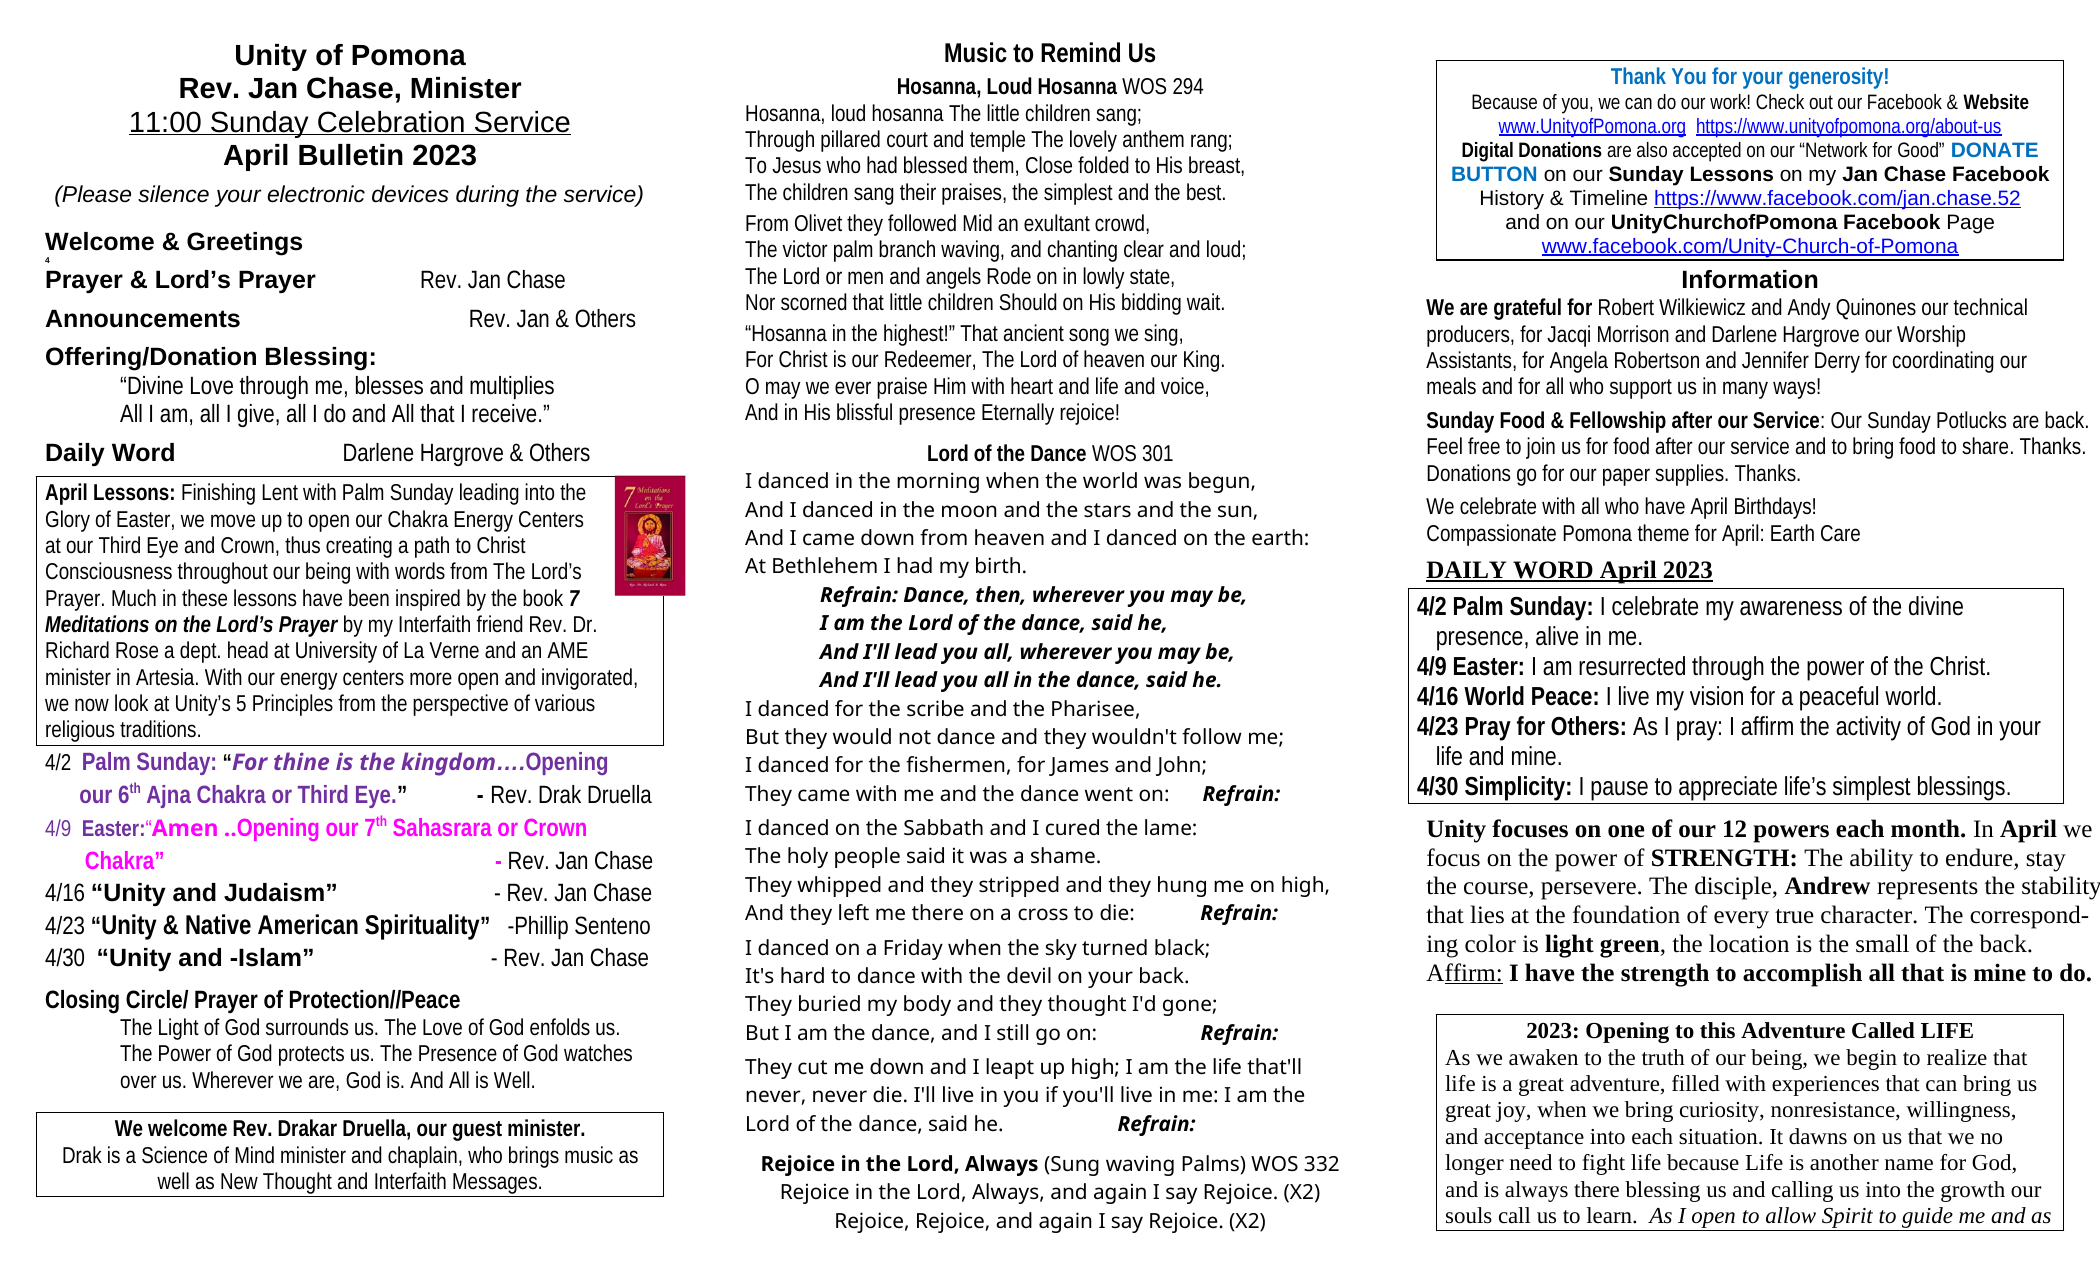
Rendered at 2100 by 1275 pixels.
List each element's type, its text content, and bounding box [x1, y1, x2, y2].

text Offering/Donation Blessing: [45, 342, 655, 371]
text Welcome & Greetings [45, 227, 655, 256]
text 4/9 Easter:“Amen ..Opening our 7th Sahasrara or Crown [45, 812, 655, 843]
text For Christ is our Redeemer, The Lord of heaven our King. O may we ever praise Him with heart and life and voice, [745, 346, 1355, 399]
text I danced in the morning when the world was begun, And I danced in the moon and the stars and the sun, And I came down from heaven and I danced on the earth: At Bethlehem I had my birth. [745, 466, 1355, 580]
text Rejoice, Rejoice, and again I say Rejoice. (X2) [745, 1206, 1355, 1234]
text Prayer & Lord’s Prayer Rev. Jan Chase [45, 265, 655, 294]
text I danced on a Friday when the sky turned black; It's hard to dance with the devil on your back. They buried my body and they thought I'd gone; But I am the dance, and I still go on: Refrain: [745, 933, 1355, 1046]
text Chakra” - Rev. Jan Chase [45, 846, 655, 875]
text The victor palm branch waving, and chanting clear and loud; [745, 236, 1355, 263]
text Through pillared court and temple The lovely anthem rang; [745, 126, 1355, 152]
text 11:00 Sunday Celebration Service [45, 104, 655, 138]
text The Light of God surrounds us. The Love of God enfolds us. [120, 1014, 655, 1040]
text We celebrate with all who have April Birthdays! [1426, 493, 2100, 519]
text 4/23 “Unity & Native American Spirituality” -Phillip Senteno [45, 909, 655, 940]
text April Lessons: Finishing Lent with Palm Sunday leading into the Glory of Easter, we move up to open our Chakra Energy Centers at our Third Eye and Crown, thus creating a path to Christ Consciousness throughout our being with words from The Lord’s Prayer. Much in these lessons have been inspired by the book 7 Meditations on the Lord’s Prayer by my Interfaith friend Rev. Dr. Richard Rose a dept. head at University of La Verne and an AME minister in Artesia. With our energy centers more open and invigorated, we now look at Unity’s 5 Principles from the perspective of various religious traditions. [37, 477, 663, 745]
text Thank You for your generosity! [1437, 61, 2063, 90]
text All I am, all I give, all I do and All that I receive.” [120, 399, 655, 428]
text 4/30 “Unity and -Islam” - Rev. Jan Chase [45, 943, 655, 972]
text DAILY WORD April 2023 [1426, 555, 2100, 584]
text 4/16 World Peace: I live my vision for a peaceful world. [1409, 678, 2063, 708]
text I danced for the scribe and the Pharisee, But they would not dance and they wouldn't follow me; I danced for the fishermen, for James and John; They came with me and the dance went on: Refrain: [745, 694, 1355, 807]
text and on our UnityChurchofPomona Facebook Page www.facebook.com/Unity-Church-of-Pomona [1437, 206, 2063, 259]
text Rev. Jan Chase, Minister [45, 71, 655, 104]
text The children sang their praises, the simplest and the best. [745, 179, 1355, 205]
text April Bulletin 2023 [45, 138, 655, 172]
text (Please silence your electronic devices during the service) [45, 181, 655, 208]
text Lord of the Dance WOS 301 [745, 440, 1355, 466]
text 4/23 Pray for Others: As I pray: I affirm the activity of God in your life and mine. [1409, 708, 2063, 767]
text Digital Donations are also accepted on our “Network for Good” DONATE BUTTON on our Sunday Lessons on my Jan Chase Facebook History & Timeline https://www.facebook.com/jan.chase.52 [1445, 138, 2055, 206]
text The Lord or men and angels Rode on in lowly state, [745, 263, 1355, 289]
text 4/2 Palm Sunday: I celebrate my awareness of the divine presence, alive in me. [1409, 589, 2063, 648]
text Unity of Pomona [45, 37, 655, 71]
text They cut me down and I leapt up high; I am the life that'll never, never die. I'll live in you if you'll live in me: I am the Lord of the dance, said he. Refrain: [745, 1052, 1355, 1137]
text 4/16 “Unity and Judaism” - Rev. Jan Chase [45, 878, 655, 906]
text Daily Word Darlene Hargrove & Others [45, 438, 655, 467]
text 4/2 Palm Sunday: “For thine is the kingdom….Opening [45, 746, 655, 777]
text Nor scorned that little children Should on His bidding wait. [745, 289, 1355, 315]
text Closing Circle/ Prayer of Protection//Peace [45, 985, 655, 1014]
text We are grateful for Robert Wilkiewicz and Andy Quinones our technical producers, for Jacqi Morrison and Darlene Hargrove our Worship Assistants, for Angela Robertson and Jennifer Derry for coordinating our meals and for all who support us in many ways! [1426, 294, 2055, 399]
text “Hosanna in the highest!” That ancient song we sing, [745, 320, 1355, 346]
text Compassionate Pomona theme for April: Earth Care [1426, 519, 2100, 546]
text Because of you, we can do our work! Check out our Facebook & Website www.UnityofPomona.org https://www.unityofpomona.org/about-us [1445, 90, 2055, 138]
text Drak is a Science of Mind minister and chaplain, who brings music as well as New Thought and Interfaith Messages. [37, 1138, 663, 1196]
text Sunday Food & Fellowship after our Service: Our Sunday Potlucks are back. Feel free to join us for food after our service and to bring food to share. Thanks. Donations go for our paper supplies. Thanks. [1426, 407, 2100, 486]
text Hosanna, Loud Hosanna WOS 294 [745, 73, 1355, 100]
text We welcome Rev. Drakar Druella, our guest minister. [37, 1113, 663, 1138]
picture [613, 475, 685, 594]
text 4/30 Simplicity: I pause to appreciate life’s simplest blessings. [1409, 767, 2063, 803]
text And in His blissful presence Eternally rejoice! [745, 399, 1355, 426]
text Music to Remind Us [745, 37, 1355, 68]
text I danced on the Sabbath and I cured the lame: The holy people said it was a shame. They whipped and they stripped and they hung me on high, And they left me there on a cross to die: Refrain: [745, 813, 1355, 927]
text Refrain: Dance, then, wherever you may be, I am the Lord of the dance, said he, And I'll lead you all, wherever you may be, And I'll lead you all in the dance, said he. [820, 580, 1355, 694]
text To Jesus who had blessed them, Close folded to His breast, [745, 152, 1355, 179]
text 2023: Opening to this Adventure Called LIFE [1437, 1015, 2063, 1041]
text Information [1445, 265, 2055, 294]
text Rejoice in the Lord, Always (Sung waving Palms) WOS 332 [745, 1149, 1355, 1177]
text Announcements Rev. Jan & Others [45, 304, 655, 332]
text 4/9 Easter: I am resurrected through the power of the Christ. [1409, 648, 2063, 678]
text our 6th Ajna Chakra or Third Eye.” - Rev. Drak Druella [45, 780, 655, 809]
text Rejoice in the Lord, Always, and again I say Rejoice. (X2) [745, 1177, 1355, 1206]
text From Olivet they followed Mid an exultant crowd, [745, 210, 1355, 236]
text Unity focuses on one of our 12 powers each month. In April we focus on the power of STRENGTH: The ability to endure, stay the course, persevere. The disciple, Andrew represents the stability that lies at the foundation of every true character. The correspond-ing color is light green, the location is the small of the back. Affirm: I have the strength to accomplish all that is mine to do. [1426, 814, 2100, 986]
text “Divine Love through me, blesses and multiplies [120, 371, 655, 399]
text The Power of God protects us. The Presence of God watches over us. Wherever we are, God is. And All is Well. [120, 1040, 655, 1093]
text Hosanna, loud hosanna The little children sang; [745, 100, 1355, 126]
